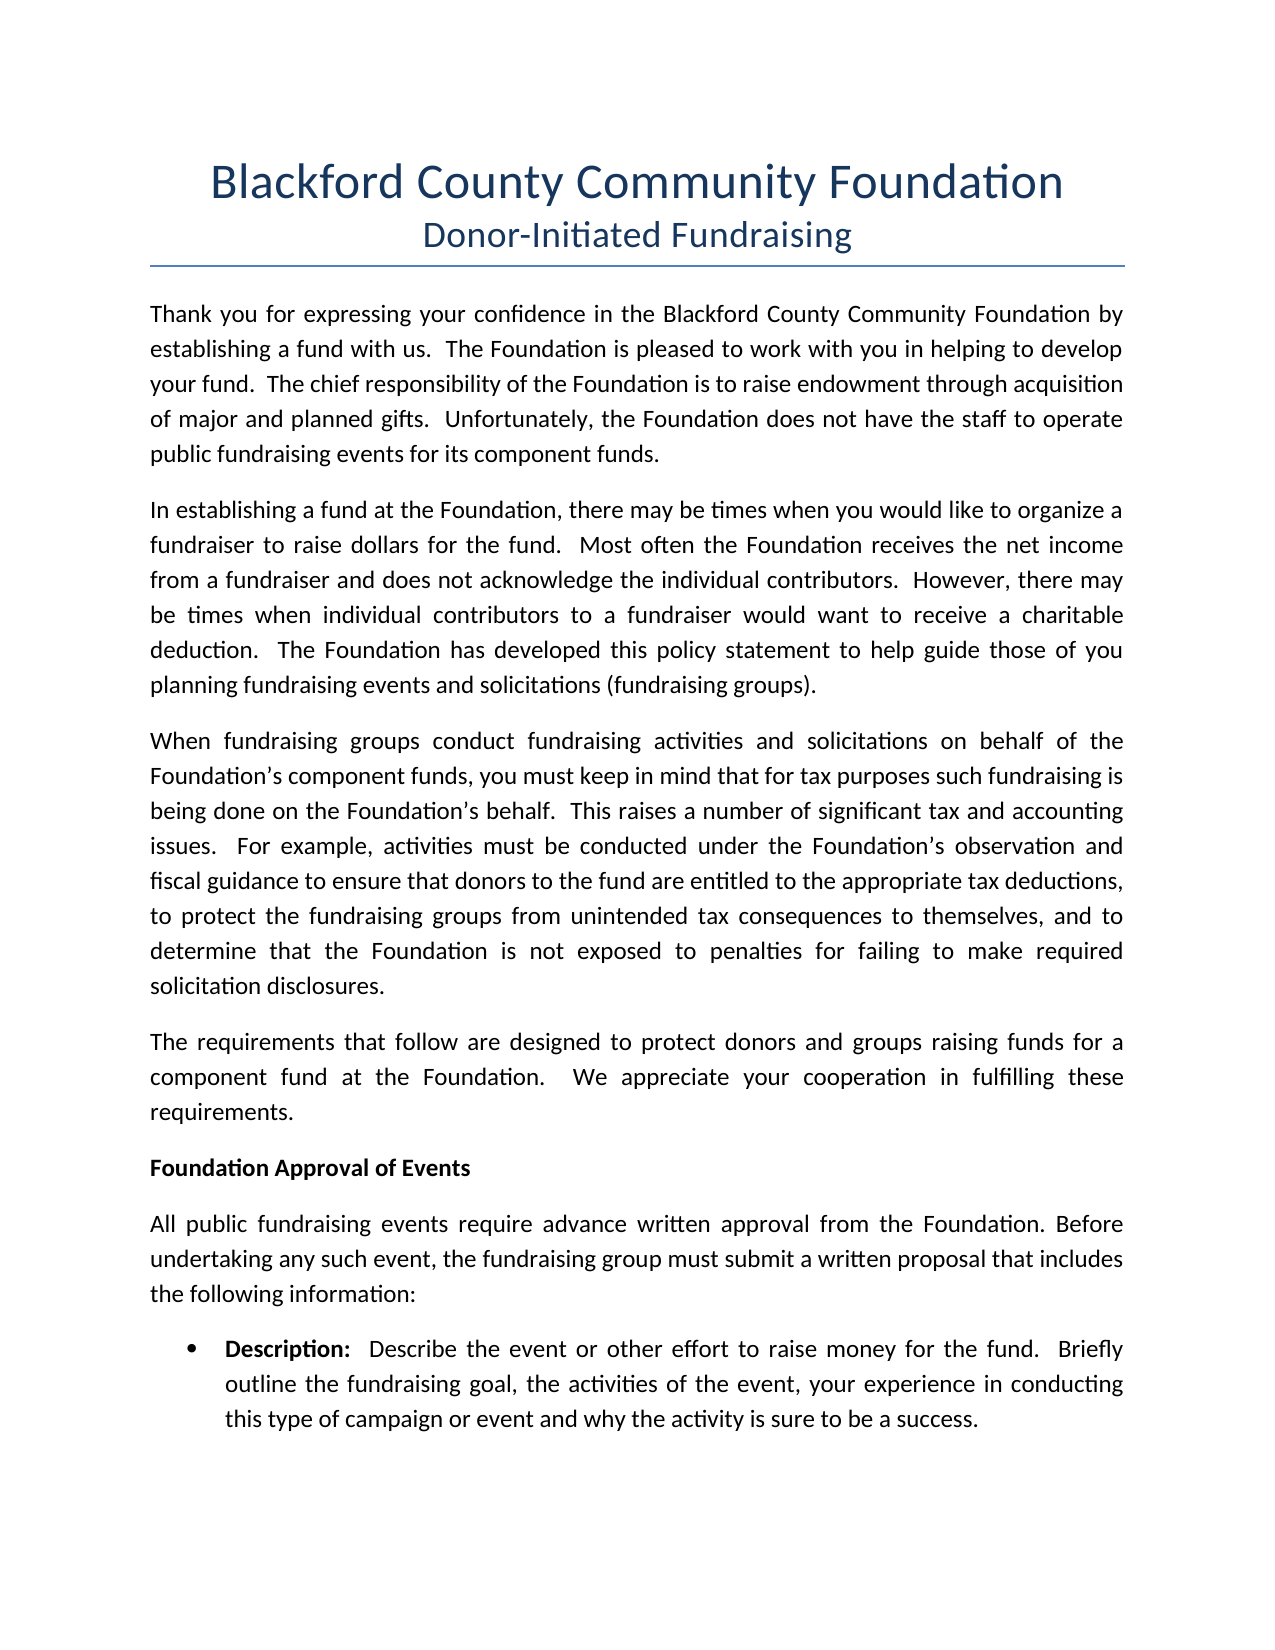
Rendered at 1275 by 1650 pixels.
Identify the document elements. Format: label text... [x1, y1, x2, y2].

text Foundation Approval of Events [150, 1152, 1125, 1182]
text When fundraising groups conduct fundraising activities and solicitations on behalf of the Foundation’s component funds, you must keep in mind that for tax purposes such fundraising is being done on the Foundation’s behalf. This raises a number of significant tax and accounting issues. For example, activities must be conducted under the Foundation’s observation and fiscal guidance to ensure that donors to the fund are entitled to the appropriate tax deductions, to protect the fundraising groups from unintended tax consequences to themselves, and to determine that the Foundation is not exposed to penalties for failing to make required solicitation disclosures. [150, 725, 1125, 1001]
list Description: Describe the event or other effort to raise money for the fund. Briefly outline the fundraising goal, the activities of the event, your experience in conducting this type of campaign or event and why the activity is sure to be a success. [187, 1333, 1125, 1434]
text All public fundraising events require advance written approval from the Foundation. Before undertaking any such event, the fundraising group must submit a written proposal that includes the following information: [150, 1208, 1125, 1308]
title Blackford County Community Foundation [150, 150, 1125, 211]
title Donor-Initiated Fundraising [150, 211, 1125, 265]
text In establishing a fund at the Foundation, there may be times when you would like to organize a fundraiser to raise dollars for the fund. Most often the Foundation receives the net income from a fundraiser and does not acknowledge the individual contributors. However, there may be times when individual contributors to a fundraiser would want to receive a charitable deduction. The Foundation has developed this policy statement to help guide those of you planning fundraising events and solicitations (fundraising groups). [150, 494, 1125, 700]
text Thank you for expressing your confidence in the Blackford County Community Foundation by establishing a fund with us. The Foundation is pleased to work with you in helping to develop your fund. The chief responsibility of the Foundation is to raise endowment through acquisition of major and planned gifts. Unfortunately, the Foundation does not have the staff to operate public fundraising events for its component funds. [150, 298, 1125, 469]
text The requirements that follow are designed to protect donors and groups raising funds for a component fund at the Foundation. We appreciate your cooperation in fulfilling these requirements. [150, 1026, 1125, 1127]
